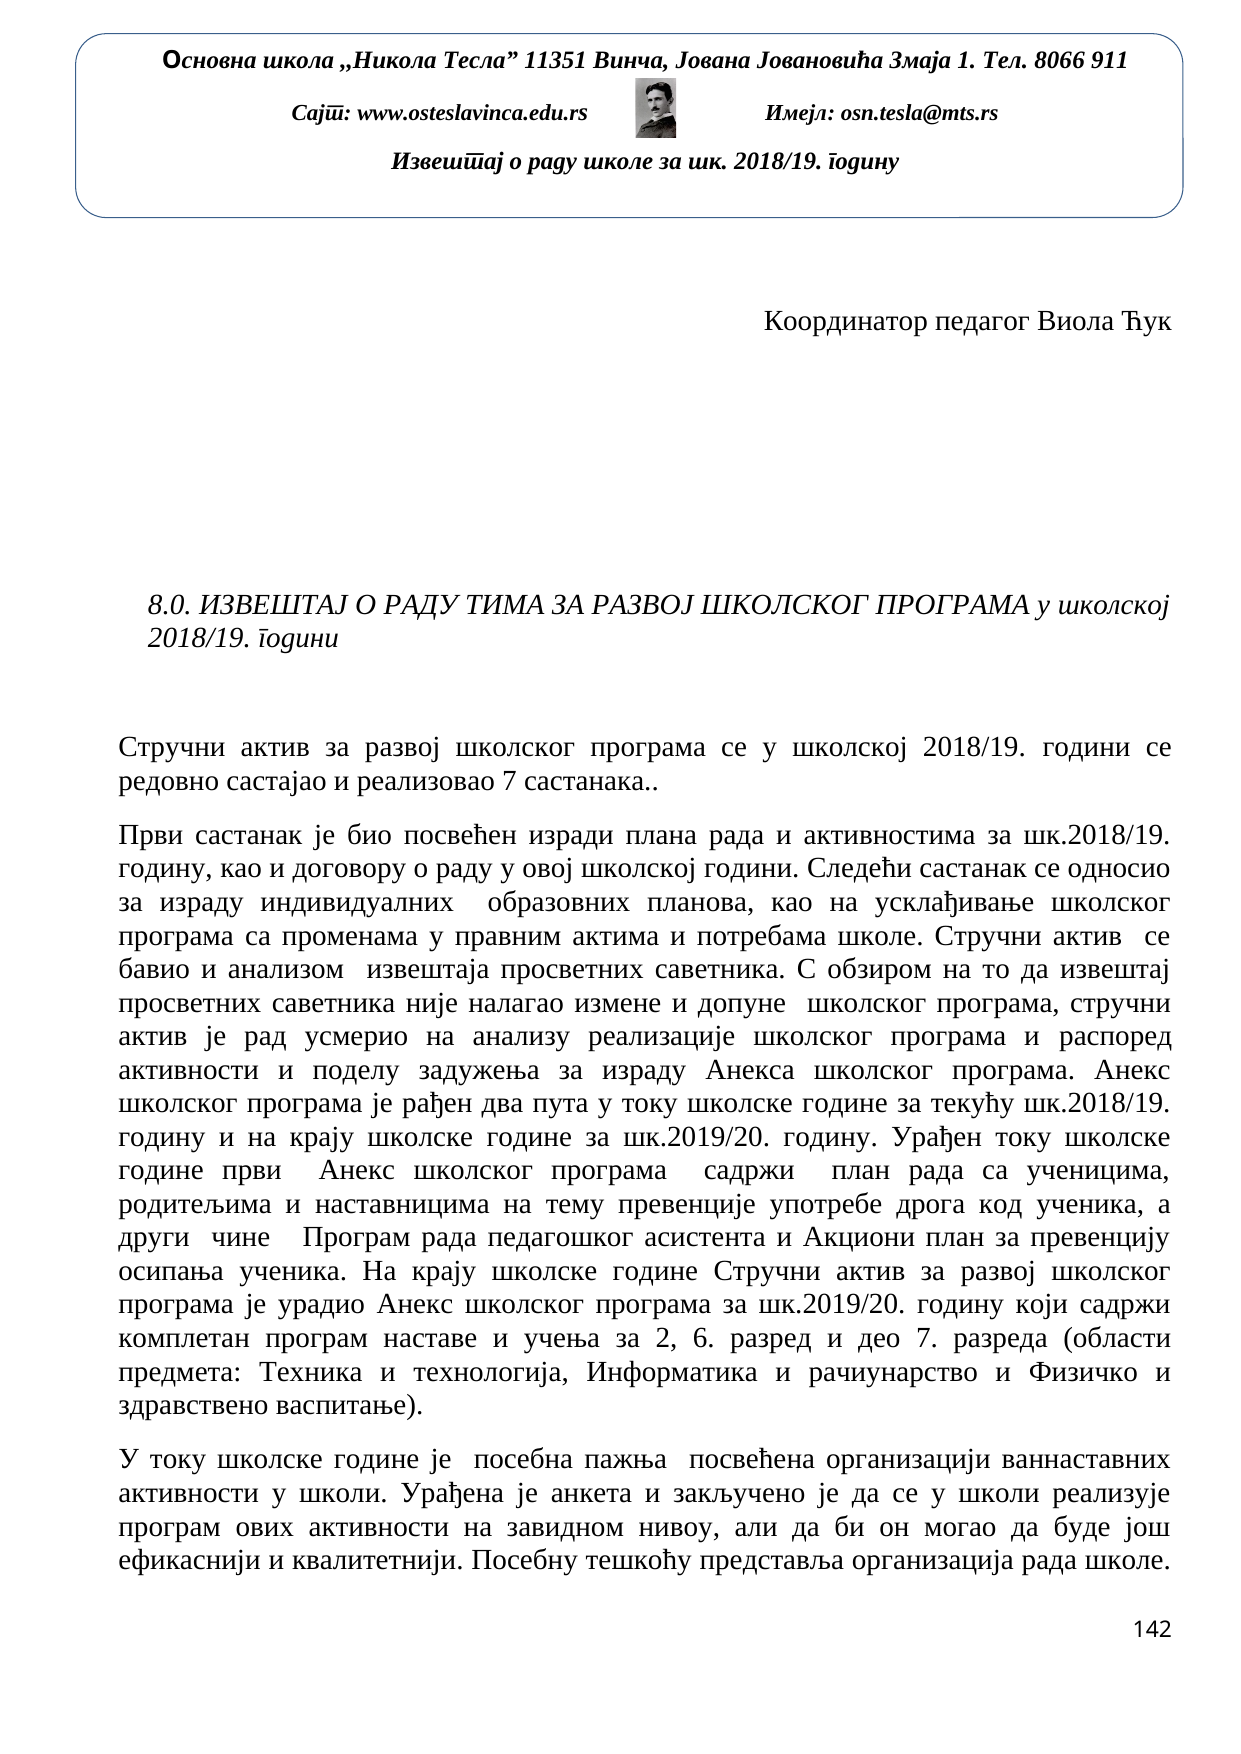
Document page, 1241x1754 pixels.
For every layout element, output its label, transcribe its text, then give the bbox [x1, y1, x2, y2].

text 8.0. ИЗВЕШТАЈ О РАДУ ТИМА ЗА РАЗВОЈ ШКОЛСКОГ ПРОГРАМА у школској 2018/19. години [148, 587, 1172, 654]
picture [635, 78, 677, 138]
text Први састанак је био посвећен изради плана рада и активностима за шк.2018/19. годину, као и договору о раду у овој школској години. Следећи састанак се односио за израду индивидуалних образовних планова, као на усклађивање школског програма са променама у правним актима и потребама школе. Стручни актив се бавио и анализом извештаја просветних саветника. С обзиром на то да извештај просветних саветника није налагао измене и допуне школског програма, стручни актив је рад усмерио на анализу реализације школског програма и распоред активности и поделу задужења за израду Анекса школског програма. Анекс школског програма је рађен два пута у току школске године за текућу шк.2018/19. годину и на крају школске године за шк.2019/20. годину. Урађен току школске године први Анекс школског програма садржи план рада са ученицима, родитељима и наставницима на тему превенције употребе дрога код ученика, а други чине Програм рада педагошког асистента и Акциони план за превенцију осипања ученика. На крају школске године Стручни актив за развој школског програма је урадио Анекс школског програма за шк.2019/20. годину који садржи комплетан програм наставе и учења за 2, 6. разред и део 7. разреда (области предмета: Техника и технологија, Информатика и рачиунарство и Физичко и здравствено васпитање). [118, 817, 1172, 1421]
text Координатор педагог Виола Ћук [118, 303, 1172, 336]
text Стручни актив за развој школског програма се у школској 2018/19. години се редовно састајао и реализовао 7 састанака.. [118, 729, 1172, 796]
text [118, 1442, 1172, 1576]
